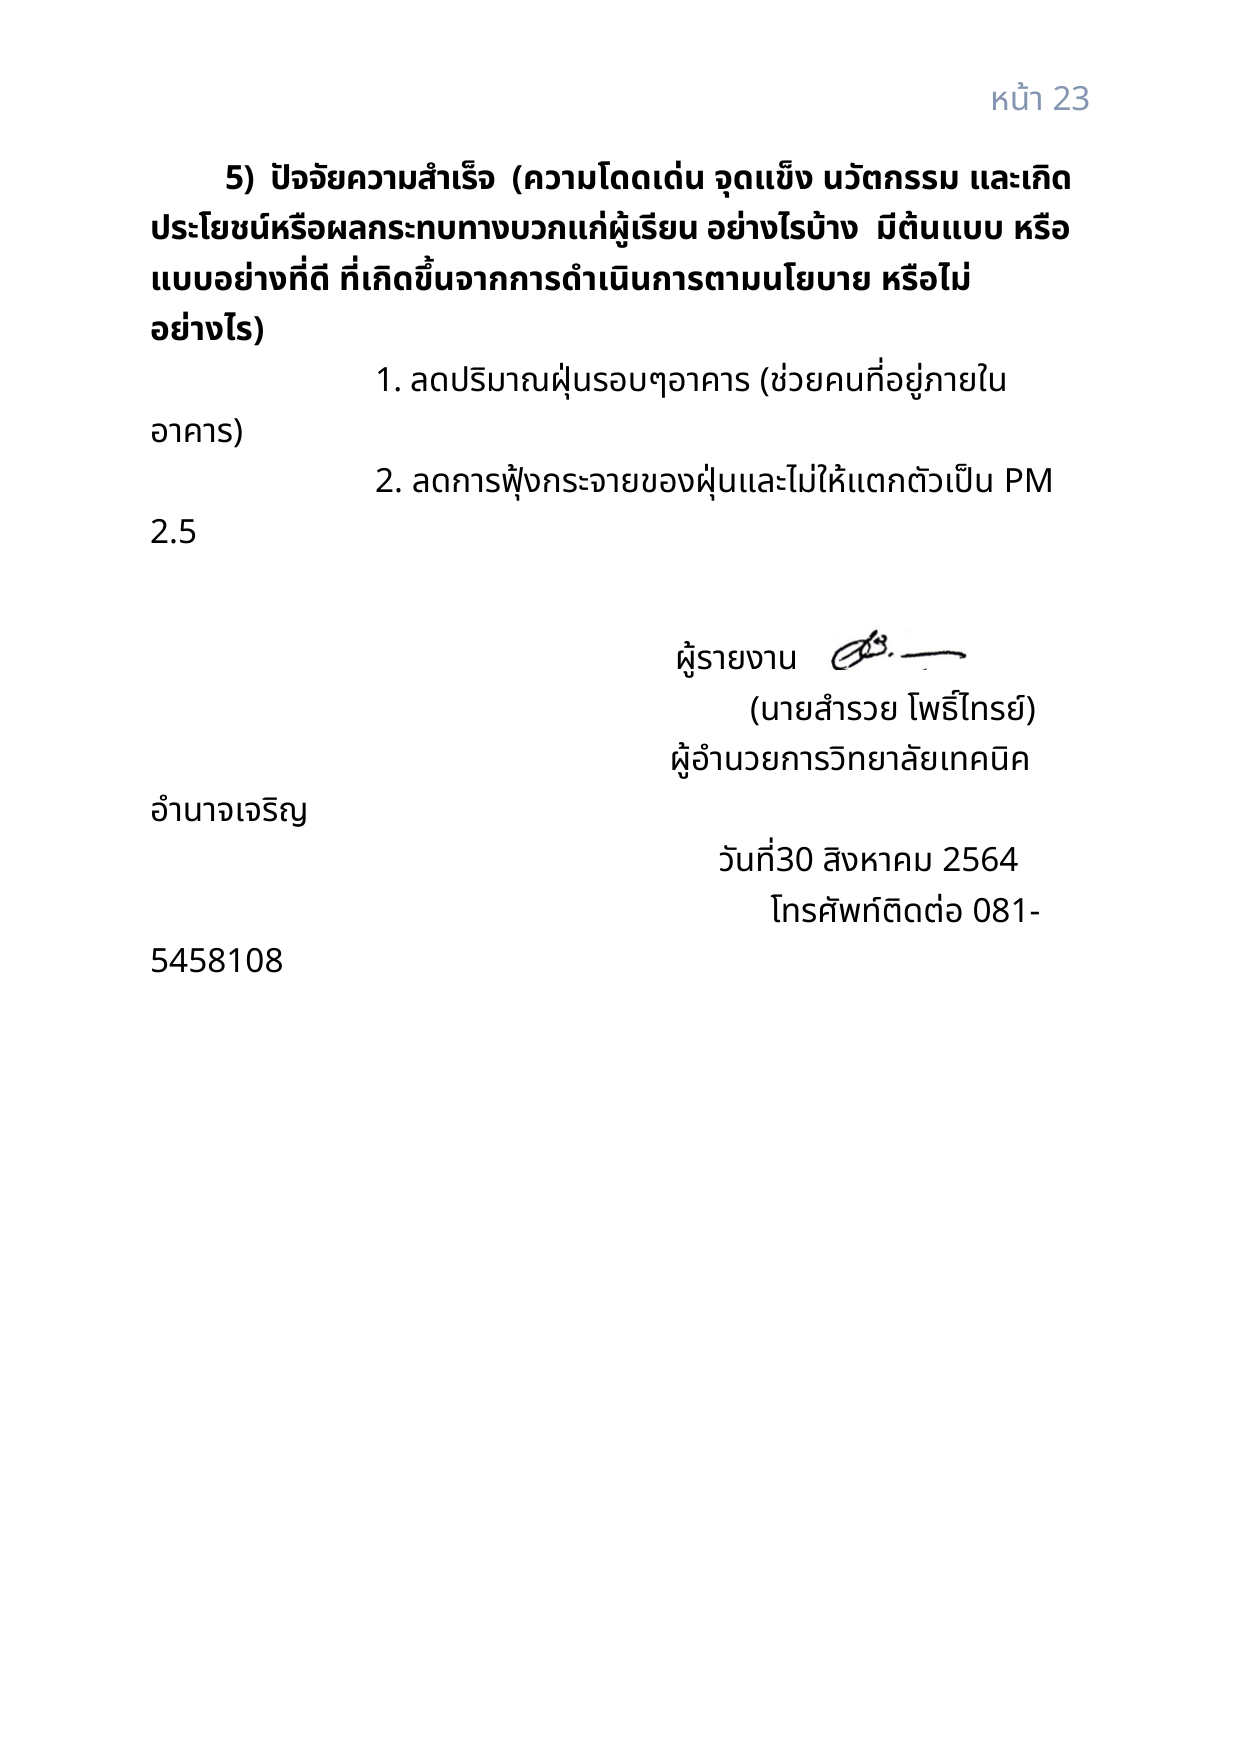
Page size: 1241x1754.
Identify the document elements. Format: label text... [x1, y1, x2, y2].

text ผู้อำนวยการวิทยาลัยเทคนิคอำนาจเจริญ [150, 735, 1090, 836]
text 5) ปัจจัยความสำเร็จ (ความโดดเด่น จุดแข็ง นวัตกรรม และเกิดประโยชน์หรือผลกระทบทางบวกแก่ผู้เรียน อย่างไรบ้าง มีต้นแบบ หรือแบบอย่างที่ดี ที่เกิดขึ้นจากการดำเนินการตามนโยบาย หรือไม่ อย่างไร) [150, 154, 1090, 356]
text 2. ลดการฟุ้งกระจายของฝุ่นและไม่ให้แตกตัวเป็น PM 2.5 [150, 457, 1090, 553]
text (นายสำรวย โพธิ์ไทรย์) [150, 684, 1090, 735]
text วันที่30 สิงหาคม 2564 โทรศัพท์ติดต่อ 081-5458108 [150, 836, 1090, 983]
text ผู้รายงาน [150, 626, 1090, 684]
text 1. ลดปริมาณฝุ่นรอบๆอาคาร (ช่วยคนที่อยู่ภายในอาคาร) [150, 356, 1090, 457]
picture [815, 626, 976, 670]
